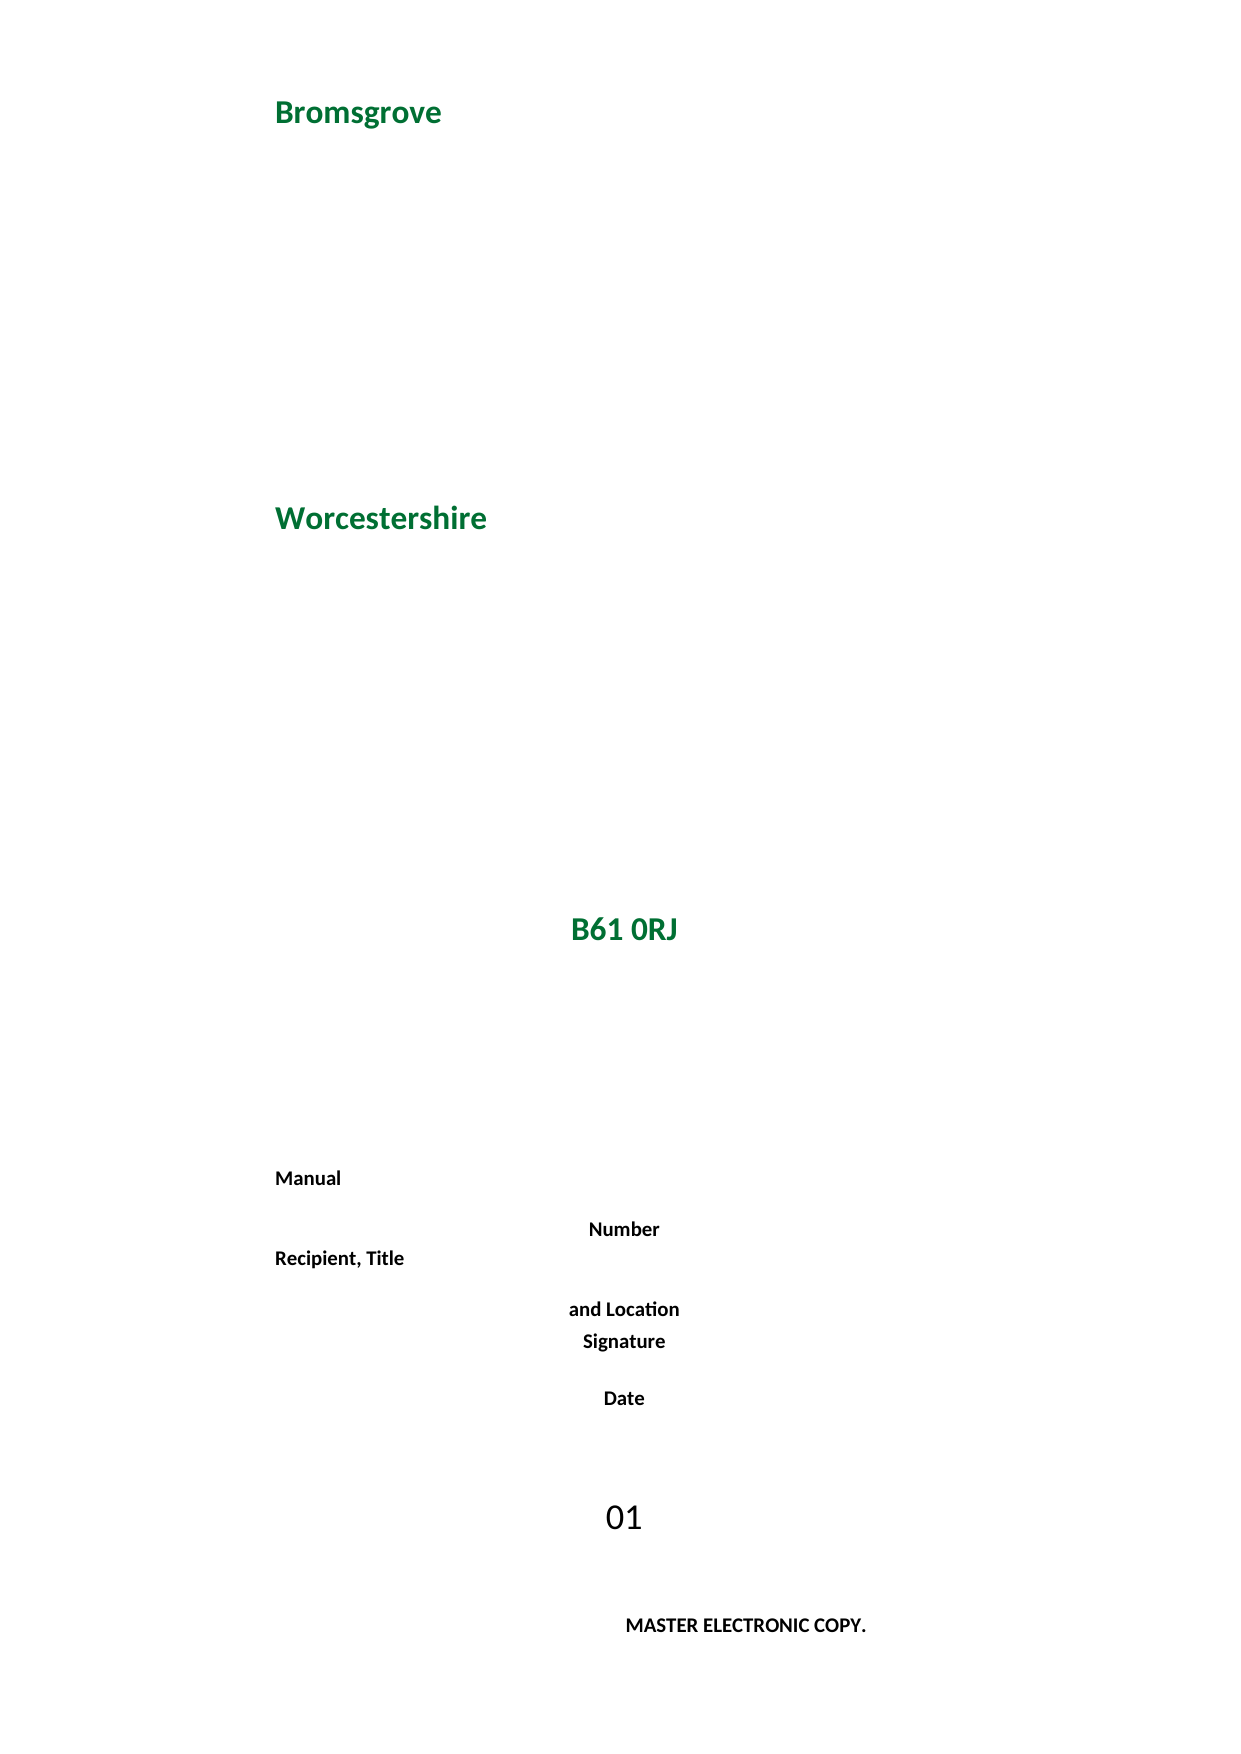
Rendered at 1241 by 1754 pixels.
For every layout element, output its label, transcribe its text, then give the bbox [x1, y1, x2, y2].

text Whiting Landscape Ltd. Wildmoor Lane Bromsgrove Worcestershire B61 0RJ [275, 863, 973, 949]
